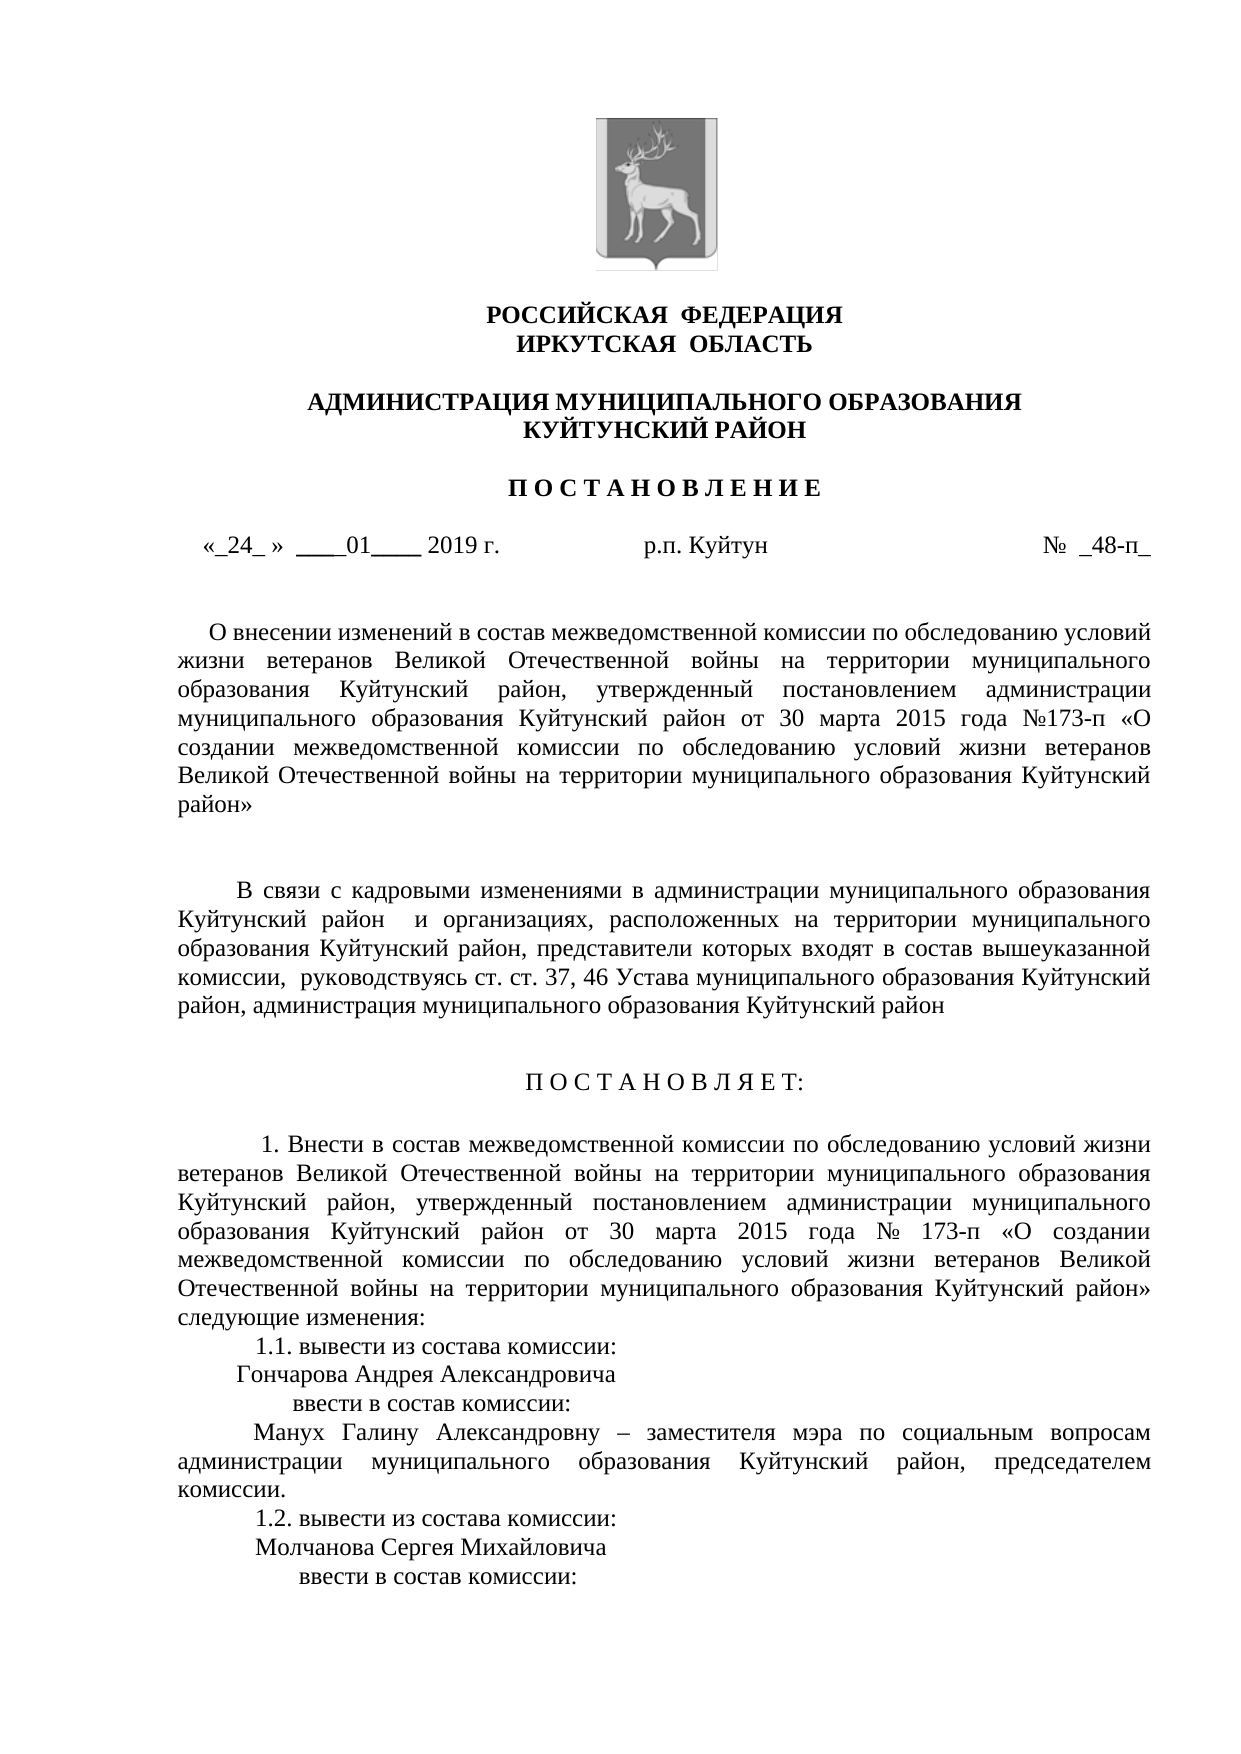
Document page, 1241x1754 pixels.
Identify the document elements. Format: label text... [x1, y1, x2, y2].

text «_24_ » ____01____ 2019 г. р.п. Куйтун № _48-п_ [177, 531, 1152, 559]
subtitle ИРКУТСКАЯ ОБЛАСТЬ [177, 329, 1152, 358]
text 1.1. вывести из состава комиссии: [177, 1331, 1152, 1359]
text РОССИЙСКАЯ ФЕДЕРАЦИЯ [177, 301, 1152, 329]
subtitle АДМИНИСТРАЦИЯ МУНИЦИПАЛЬНОГО ОБРАЗОВАНИЯ [177, 387, 1152, 416]
text О внесении изменений в состав межведомственной комиссии по обследованию условий жизни ветеранов Великой Отечественной войны на территории муниципального образования Куйтунский район, утвержденный постановлением администрации муниципального образования Куйтунский район от 30 марта 2015 года №173-п «О создании межведомственной комиссии по обследованию условий жизни ветеранов Великой Отечественной войны на территории муниципального образования Куйтунский район» [177, 617, 1152, 818]
subtitle П О С Т А Н О В Л Я Е Т: [177, 1067, 1152, 1096]
text Гончарова Андрея Александровича [177, 1359, 1152, 1388]
subtitle КУЙТУНСКИЙ РАЙОН [177, 416, 1152, 444]
text 1.2. вывести из состава комиссии: [177, 1503, 1152, 1532]
text Манух Галину Александровну – заместителя мэра по социальным вопросам администрации муниципального образования Куйтунский район, председателем комиссии. [177, 1417, 1152, 1503]
subtitle П О С Т А Н О В Л Е Н И Е [177, 473, 1152, 502]
text Молчанова Сергея Михайловича [177, 1532, 1152, 1561]
text 1. Внести в состав межведомственной комиссии по обследованию условий жизни ветеранов Великой Отечественной войны на территории муниципального образования Куйтунский район, утвержденный постановлением администрации муниципального образования Куйтунский район от 30 марта 2015 года № 173-п «О создании межведомственной комиссии по обследованию условий жизни ветеранов Великой Отечественной войны на территории муниципального образования Куйтунский район» следующие изменения: [177, 1129, 1152, 1331]
text ввести в состав комиссии: [177, 1561, 1152, 1589]
text В связи с кадровыми изменениями в администрации муниципального образования Куйтунский район и организациях, расположенных на территории муниципального образования Куйтунский район, представители которых входят в состав вышеуказанной комиссии, руководствуясь ст. ст. 37, 46 Устава муниципального образования Куйтунский район, администрация муниципального образования Куйтунский район [177, 876, 1152, 1019]
text ввести в состав комиссии: [177, 1388, 1152, 1417]
